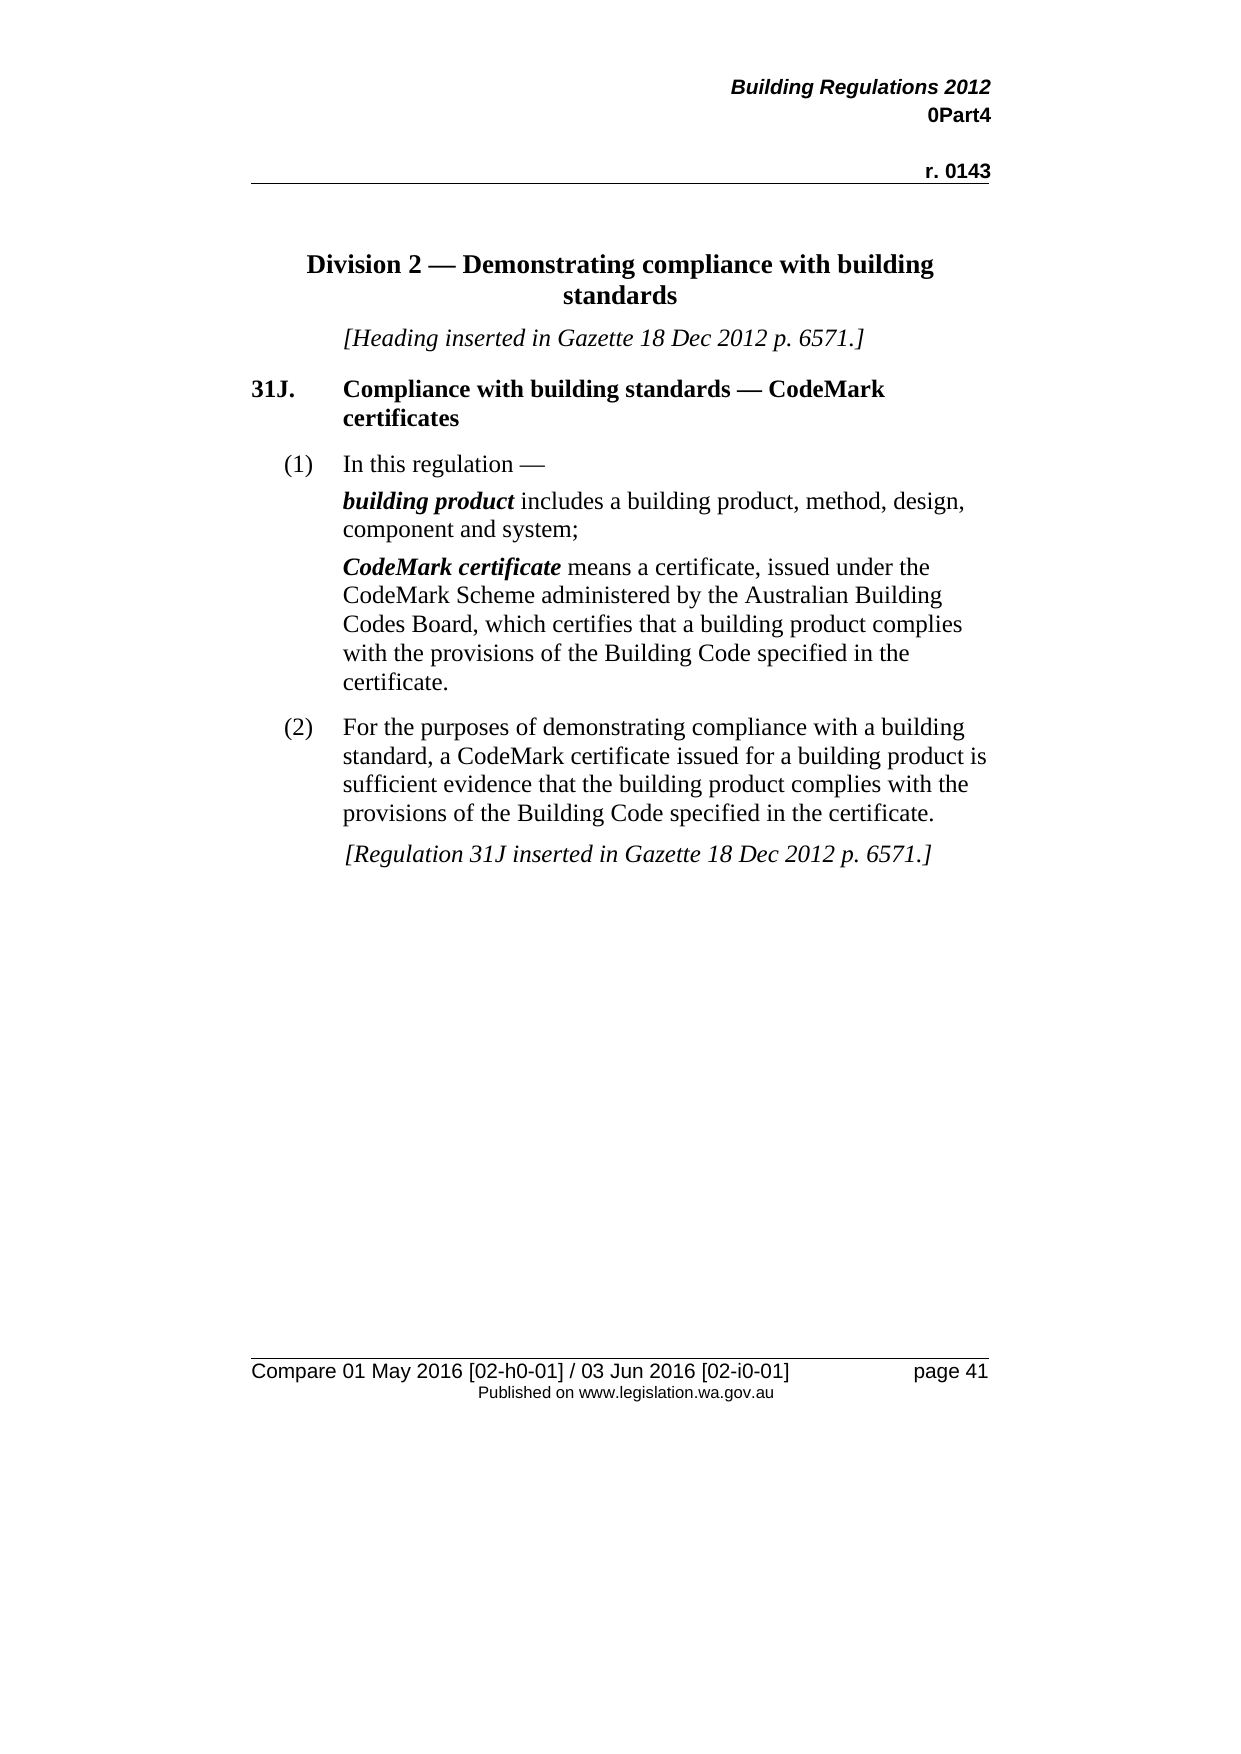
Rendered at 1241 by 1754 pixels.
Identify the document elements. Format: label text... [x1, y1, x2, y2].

text building product includes a building product, method, design, component and system; [251, 486, 989, 543]
subtitle Division 2 — Demonstrating compliance with building standards [251, 248, 989, 310]
text (2) For the purposes of demonstrating compliance with a building standard, a CodeMark certificate issued for a building product is sufficient evidence that the building product complies with the provisions of the Building Code specified in the certificate. [251, 712, 989, 827]
text CodeMark certificate means a certificate, issued under the CodeMark Scheme administered by the Australian Building Codes Board, which certifies that a building product complies with the provisions of the Building Code specified in the certificate. [251, 552, 989, 695]
subtitle 31J. Compliance with building standards — CodeMark certificates [251, 374, 989, 432]
text (1) In this regulation — [251, 449, 989, 477]
text [Regulation 31J inserted in Gazette 18 Dec 2012 p. 6571.] [251, 839, 989, 868]
subtitle [Heading inserted in Gazette 18 Dec 2012 p. 6571.] [251, 323, 989, 352]
